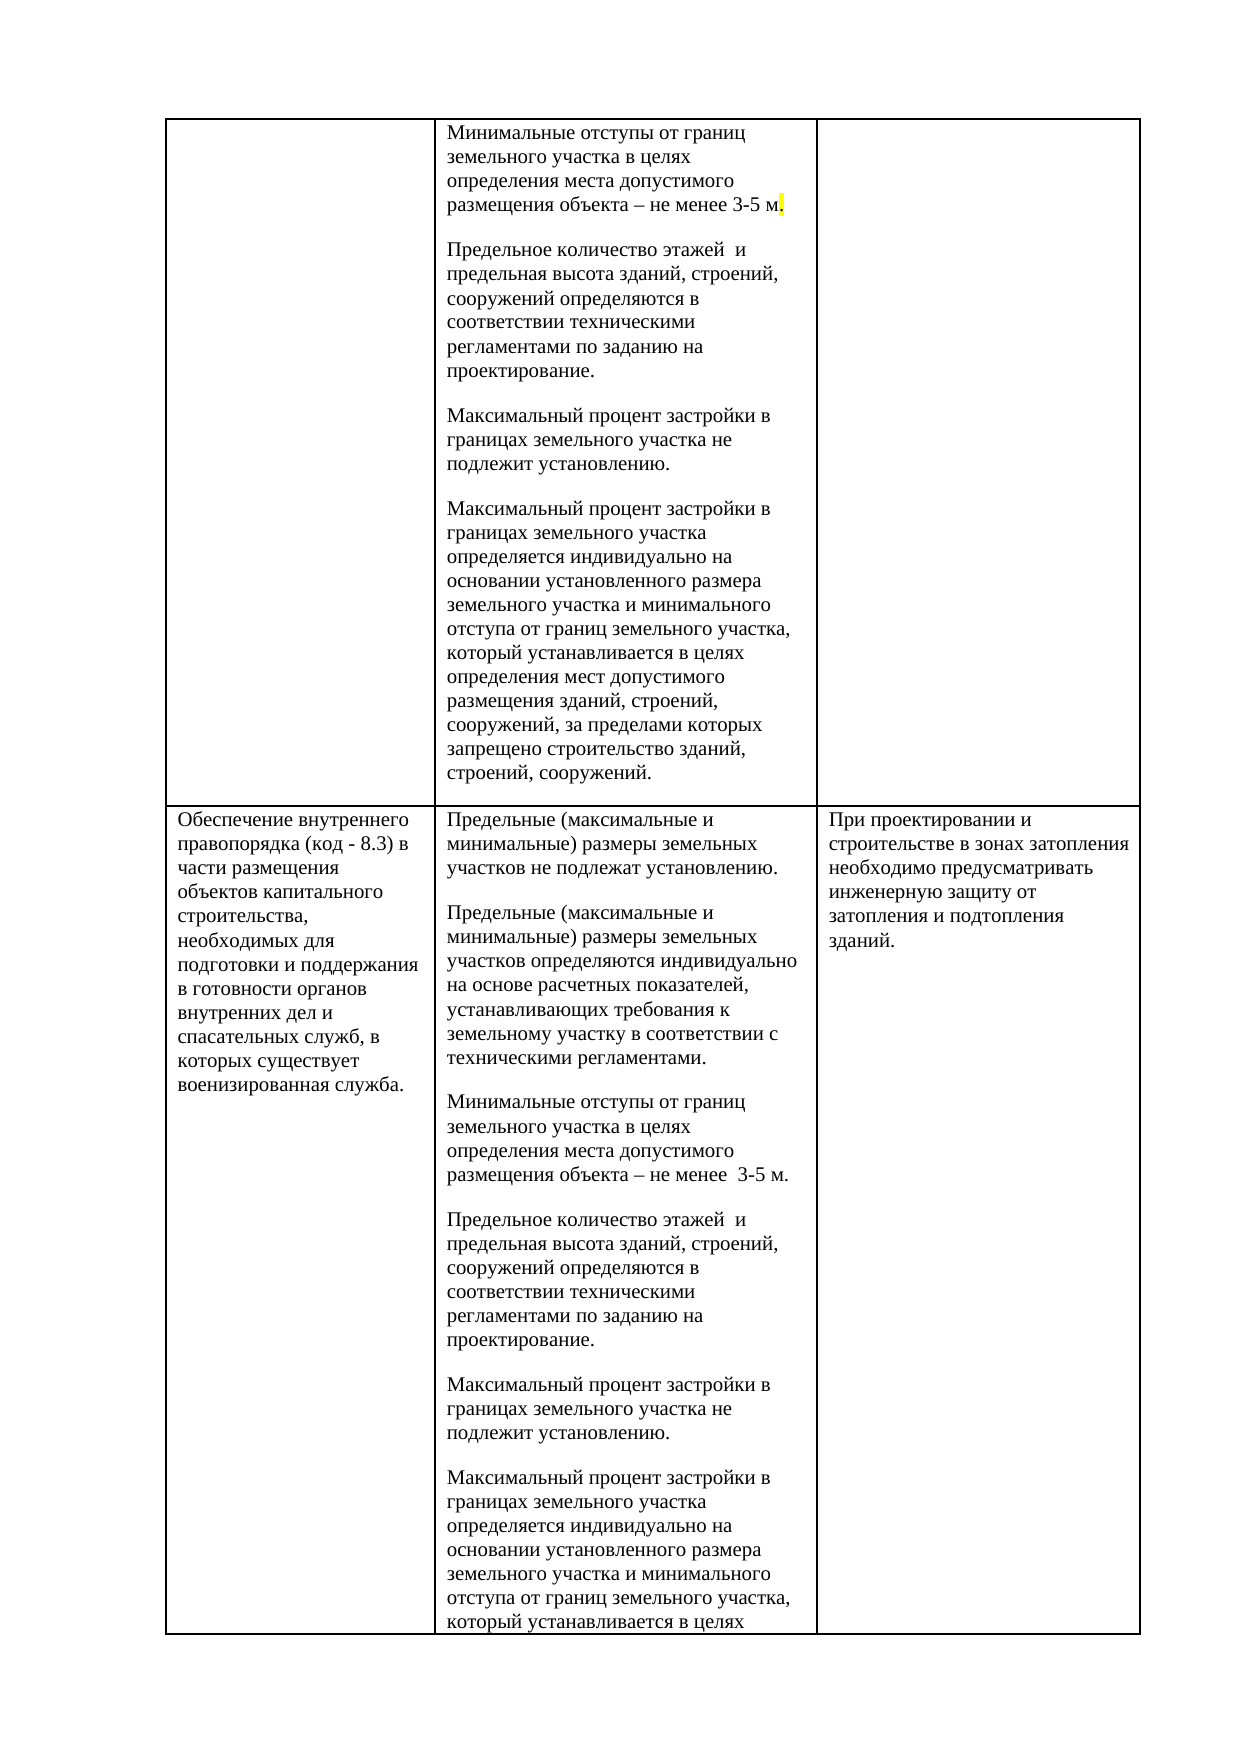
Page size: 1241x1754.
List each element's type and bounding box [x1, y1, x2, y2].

table_cell [818, 120, 1139, 805]
table_cell [436, 807, 816, 1633]
table_cell [818, 807, 1139, 1633]
table_cell [167, 120, 434, 805]
table_cell [167, 807, 434, 1633]
table_cell [436, 120, 816, 805]
